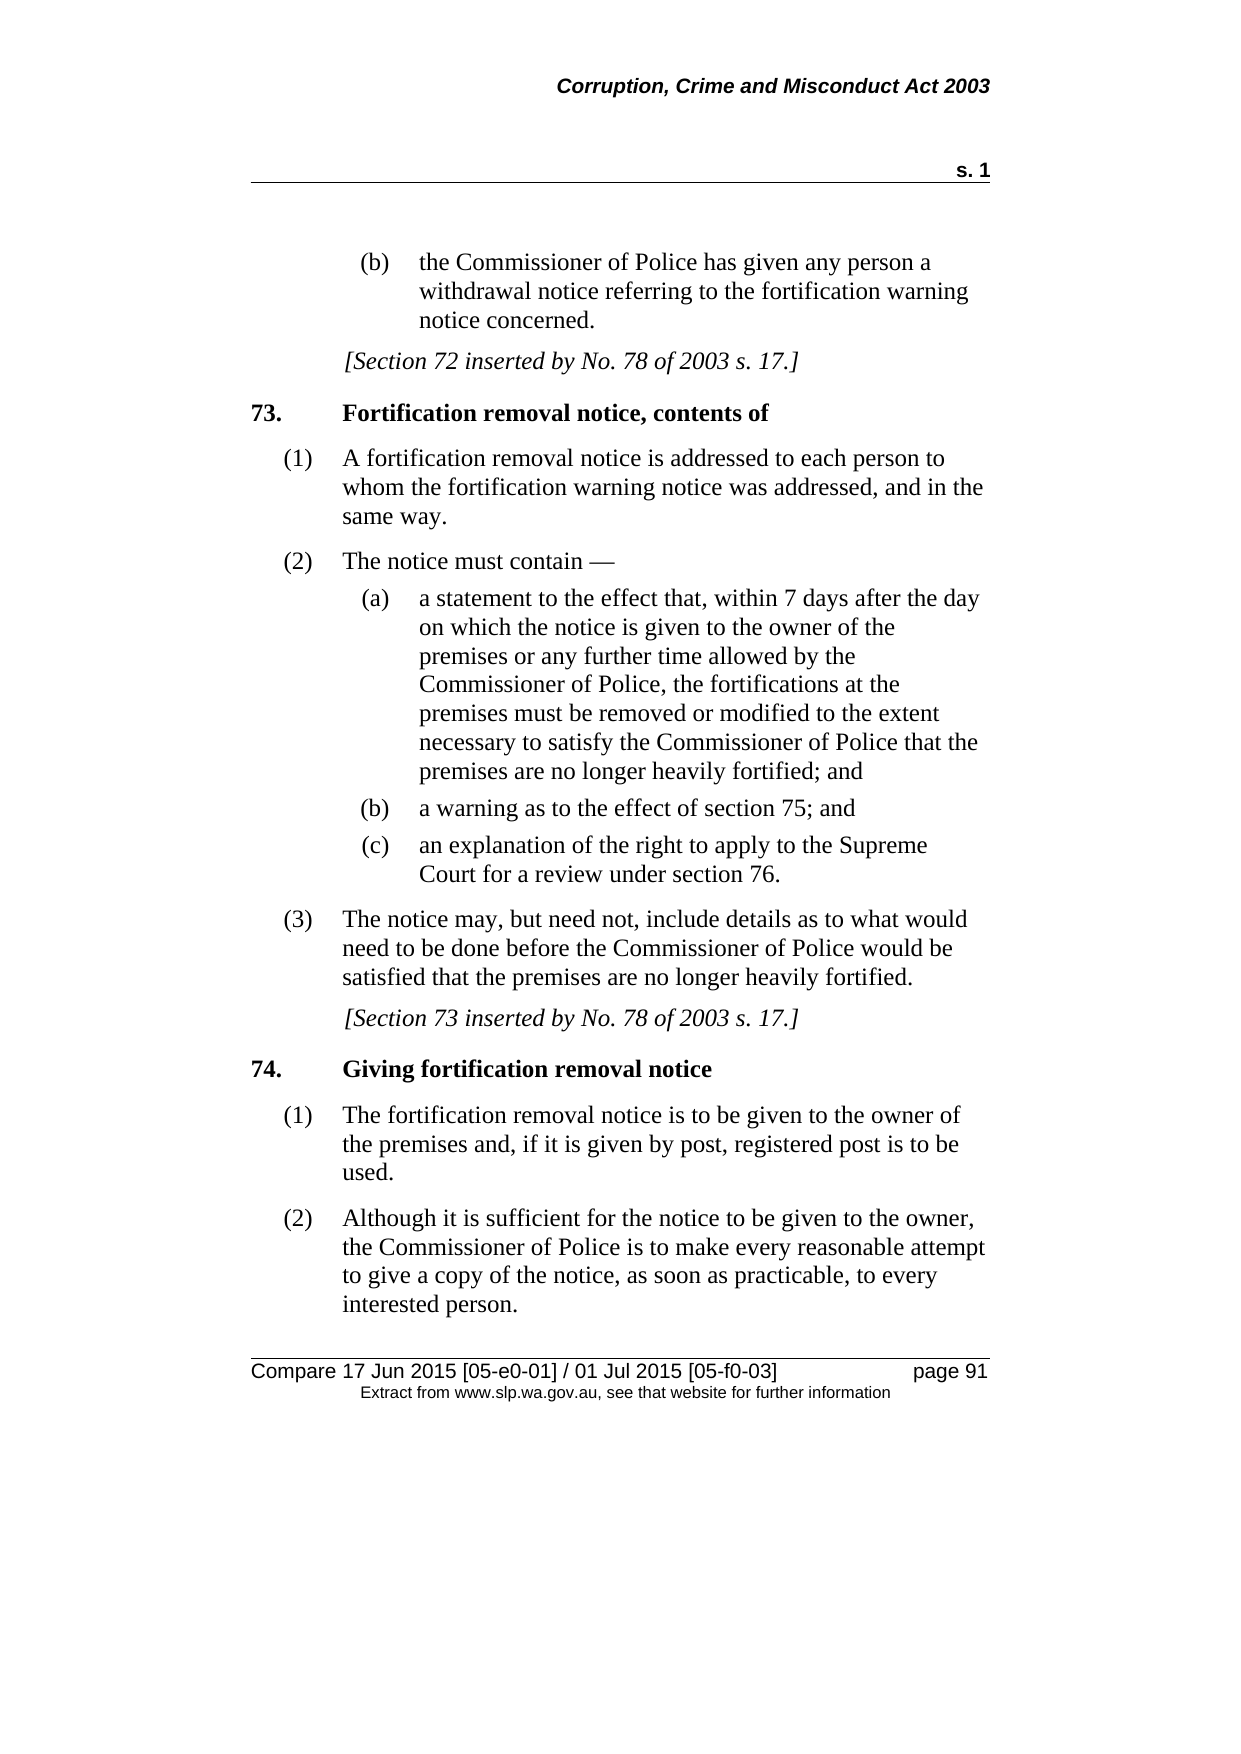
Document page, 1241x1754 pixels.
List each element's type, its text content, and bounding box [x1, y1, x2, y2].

text (1) The fortification removal notice is to be given to the owner of the premises and, if it is given by post, registered post is to be used. [251, 1100, 990, 1186]
text (b) a warning as to the effect of section 75; and [251, 793, 990, 822]
subtitle 73. Fortification removal notice, contents of [251, 398, 990, 427]
text (2) The notice must contain — [251, 546, 990, 575]
text [Section 72 inserted by No. 78 of 2003 s. 17.] [251, 346, 990, 375]
text (2) Although it is sufficient for the notice to be given to the owner, the Commissioner of Police is to make every reasonable attempt to give a copy of the notice, as soon as practicable, to every interested person. [251, 1203, 990, 1318]
text [Section 73 inserted by No. 78 of 2003 s. 17.] [251, 1003, 990, 1032]
text (1) A fortification removal notice is addressed to each person to whom the fortification warning notice was addressed, and in the same way. [251, 443, 990, 529]
subtitle 74. Giving fortification removal notice [251, 1054, 990, 1083]
text (c) an explanation of the right to apply to the Supreme Court for a review under section 76. [251, 830, 990, 887]
text (a) a statement to the effect that, within 7 days after the day on which the notice is given to the owner of the premises or any further time allowed by the Commissioner of Police, the fortifications at the premises must be removed or modified to the extent necessary to satisfy the Commissioner of Police that the premises are no longer heavily fortified; and [251, 583, 990, 784]
text (3) The notice may, but need not, include details as to what would need to be done before the Commissioner of Police would be satisfied that the premises are no longer heavily fortified. [251, 904, 990, 990]
text (b) the Commissioner of Police has given any person a withdrawal notice referring to the fortification warning notice concerned. [251, 247, 990, 334]
